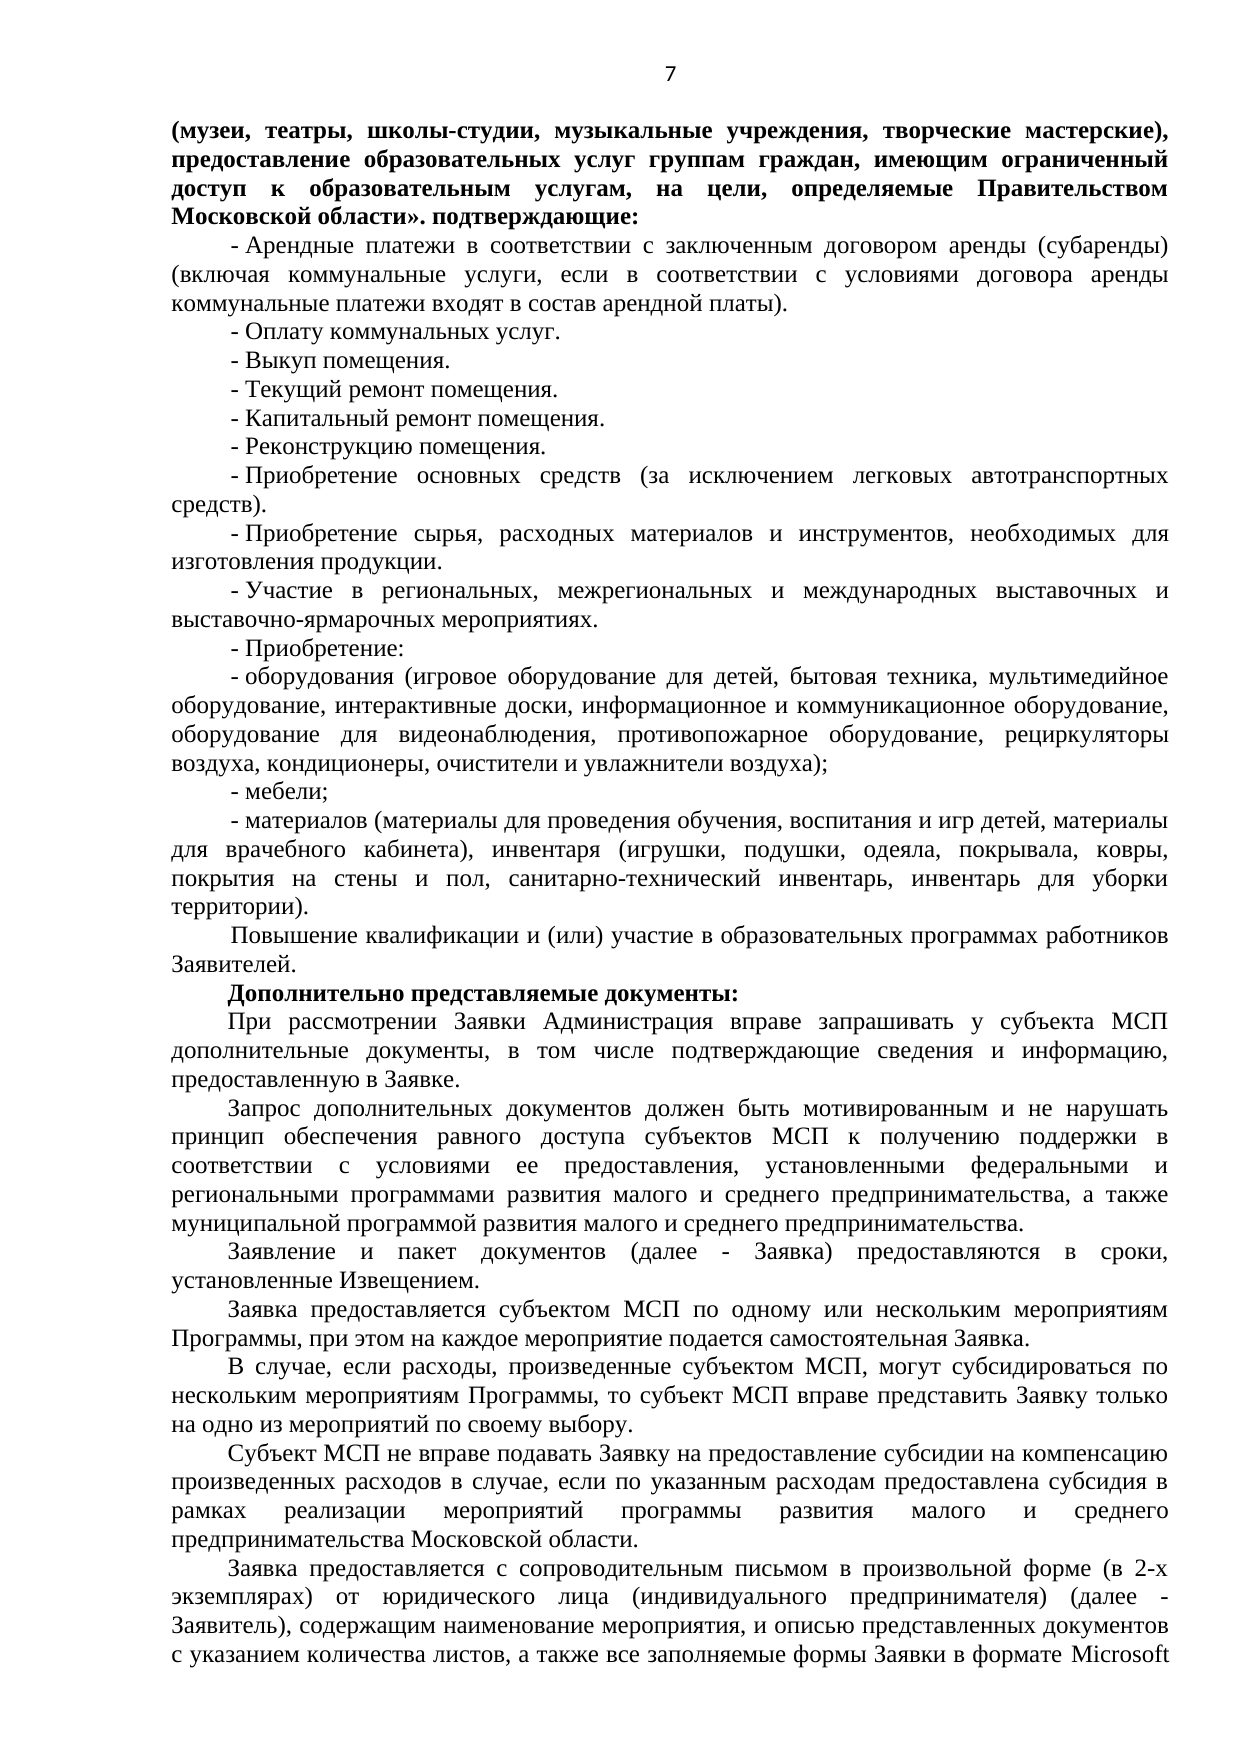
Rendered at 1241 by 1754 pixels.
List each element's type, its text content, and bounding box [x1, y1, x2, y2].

text Заявление и пакет документов (далее - Заявка) предоставляются в сроки, установленные Извещением. [171, 1236, 1169, 1294]
text В случае, если расходы, произведенные субъектом МСП, могут субсидироваться по нескольким мероприятиям Программы, то субъект МСП вправе представить Заявку только на одно из мероприятий по своему выбору. [171, 1351, 1169, 1438]
text - Участие в региональных, межрегиональных и международных выставочных и выставочно-ярмарочных мероприятиях. [171, 575, 1169, 633]
text - Текущий ремонт помещения. [171, 374, 1169, 403]
text - Оплату коммунальных услуг. [171, 316, 1169, 345]
text - Капитальный ремонт помещения. [171, 403, 1169, 431]
text - Приобретение сырья, расходных материалов и инструментов, необходимых для изготовления продукции. [171, 518, 1169, 575]
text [171, 115, 1169, 230]
text Повышение квалификации и (или) участие в образовательных программах работников Заявителей. [171, 920, 1169, 978]
text - Приобретение основных средств (за исключением легковых автотранспортных средств). [171, 460, 1169, 518]
text Дополнительно представляемые документы: [171, 978, 1169, 1006]
text - Реконструкцию помещения. [171, 431, 1169, 460]
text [171, 1553, 1169, 1668]
text - Арендные платежи в соответствии с заключенным договором аренды (субаренды) (включая коммунальные услуги, если в соответствии с условиями договора аренды коммунальные платежи входят в состав арендной платы). [171, 230, 1169, 316]
text - Выкуп помещения. [171, 345, 1169, 374]
text Заявка предоставляется субъектом МСП по одному или нескольким мероприятиям Программы, при этом на каждое мероприятие подается самостоятельная Заявка. [171, 1294, 1169, 1351]
text Субъект МСП не вправе подавать Заявку на предоставление субсидии на компенсацию произведенных расходов в случае, если по указанным расходам предоставлена субсидия в рамках реализации мероприятий программы развития малого и среднего предпринимательства Московской области. [171, 1438, 1169, 1553]
text - мебели; [171, 776, 1169, 805]
text - оборудования (игровое оборудование для детей, бытовая техника, мультимедийное оборудование, интерактивные доски, информационное и коммуникационное оборудование, оборудование для видеонаблюдения, противопожарное оборудование, рециркуляторы воздуха, кондиционеры, очистители и увлажнители воздуха); [171, 661, 1169, 776]
text - Приобретение: [171, 633, 1169, 661]
text - материалов (материалы для проведения обучения, воспитания и игр детей, материалы для врачебного кабинета), инвентаря (игрушки, подушки, одеяла, покрывала, ковры, покрытия на стены и пол, санитарно-технический инвентарь, инвентарь для уборки территории). [171, 805, 1169, 920]
text При рассмотрении Заявки Администрация вправе запрашивать у субъекта МСП дополнительные документы, в том числе подтверждающие сведения и информацию, предоставленную в Заявке. [171, 1006, 1169, 1093]
text Запрос дополнительных документов должен быть мотивированным и не нарушать принцип обеспечения равного доступа субъектов МСП к получению поддержки в соответствии с условиями ее предоставления, установленными федеральными и региональными программами развития малого и среднего предпринимательства, а также муниципальной программой развития малого и среднего предпринимательства. [171, 1093, 1169, 1236]
